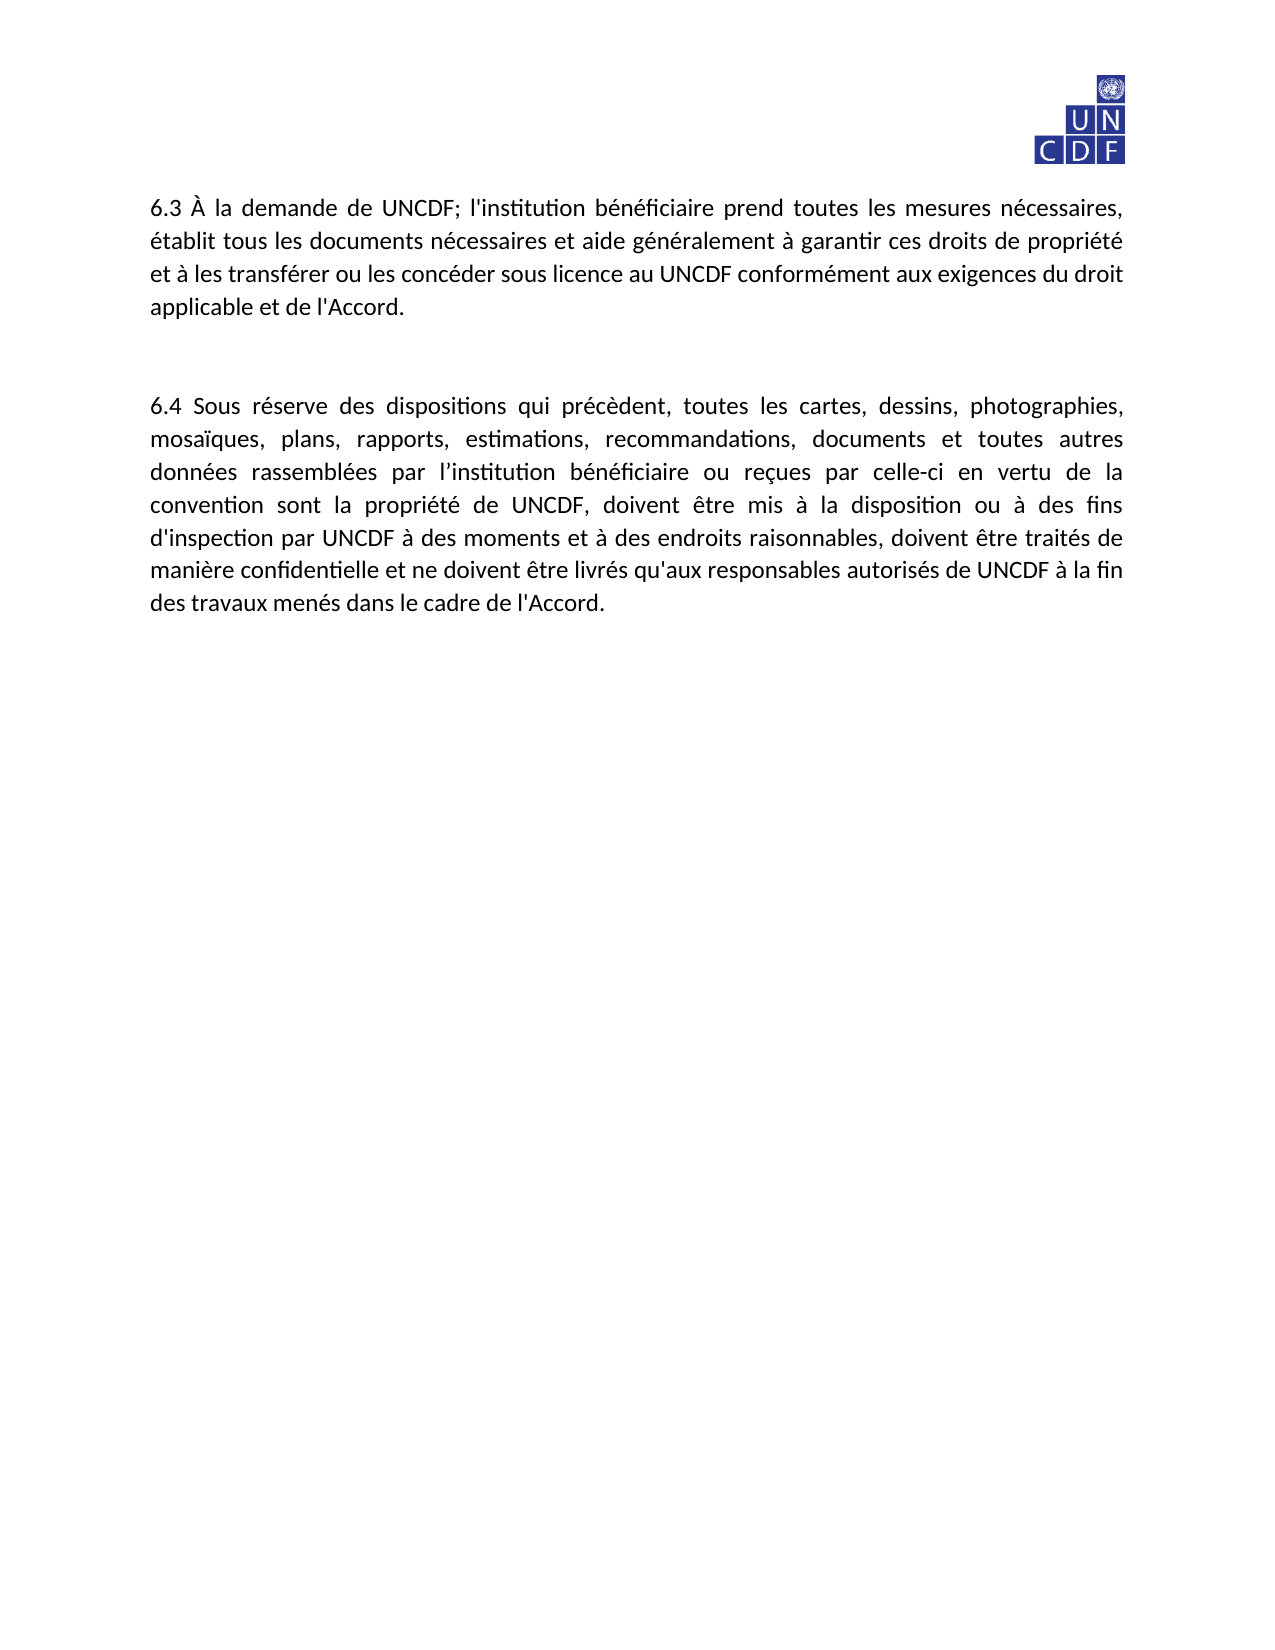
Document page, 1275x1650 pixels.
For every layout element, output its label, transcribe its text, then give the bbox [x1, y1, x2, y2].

text 6.4 Sous réserve des dispositions qui précèdent, toutes les cartes, dessins, photographies, mosaïques, plans, rapports, estimations, recommandations, documents et toutes autres données rassemblées par l’institution bénéficiaire ou reçues par celle-ci en vertu de la convention sont la propriété de UNCDF, doivent être mis à la disposition ou à des fins d'inspection par UNCDF à des moments et à des endroits raisonnables, doivent être traités de manière confidentielle et ne doivent être livrés qu'aux responsables autorisés de UNCDF à la fin des travaux menés dans le cadre de l'Accord. [150, 390, 1125, 618]
text 6.3 À la demande de UNCDF; l'institution bénéficiaire prend toutes les mesures nécessaires, établit tous les documents nécessaires et aide généralement à garantir ces droits de propriété et à les transférer ou les concéder sous licence au UNCDF conformément aux exigences du droit applicable et de l'Accord. [150, 192, 1125, 321]
picture [1034, 75, 1125, 164]
